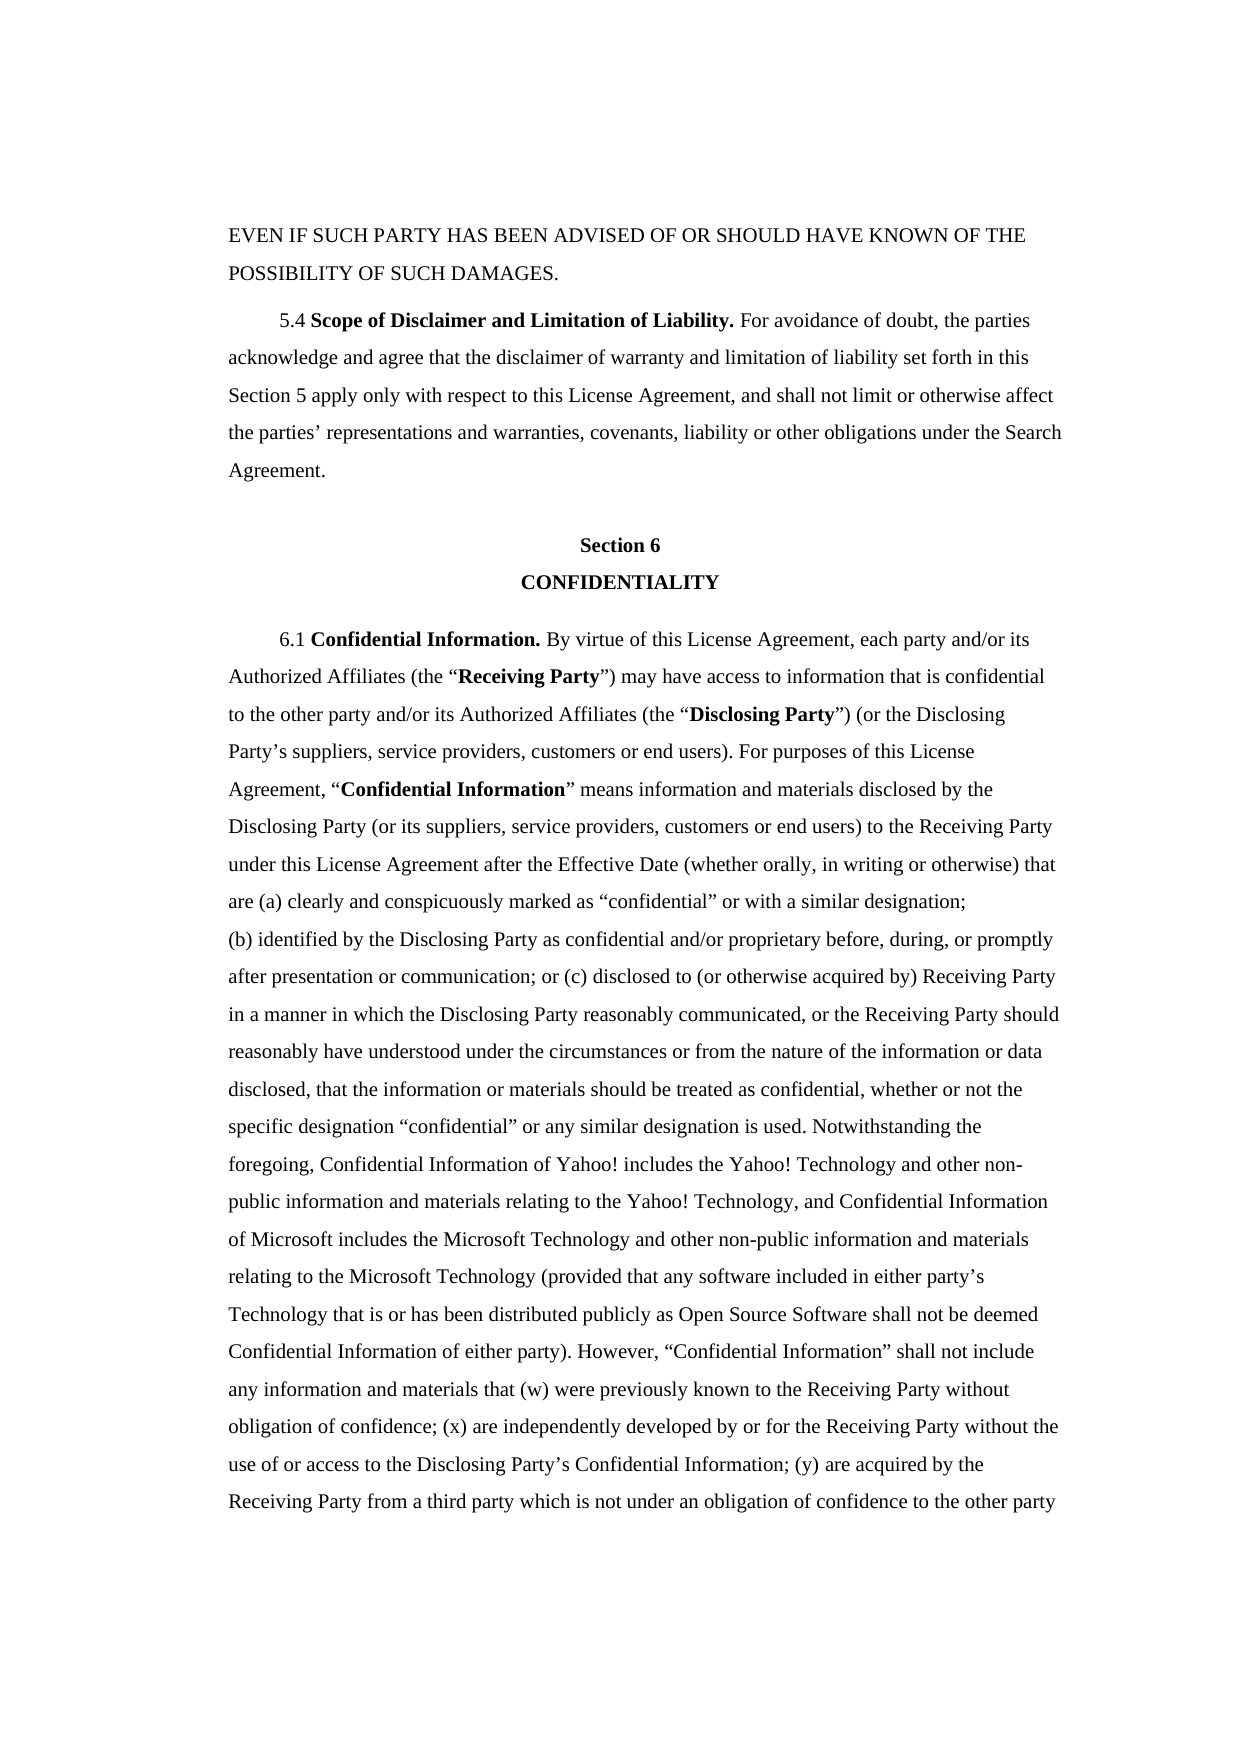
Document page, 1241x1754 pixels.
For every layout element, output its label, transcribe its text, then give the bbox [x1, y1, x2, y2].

text Section 6 [177, 526, 1063, 564]
text CONFIDENTIALITY [177, 564, 1063, 601]
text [228, 620, 1063, 1520]
text 5.4 Scope of Disclaimer and Limitation of Liability. For avoidance of doubt, the parties acknowledge and agree that the disclaimer of warranty and limitation of liability set forth in this Section 5 apply only with respect to this License Agreement, and shall not limit or otherwise affect the parties’ representations and warranties, covenants, liability or other obligations under the Search Agreement. [228, 301, 1063, 489]
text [228, 217, 1063, 292]
